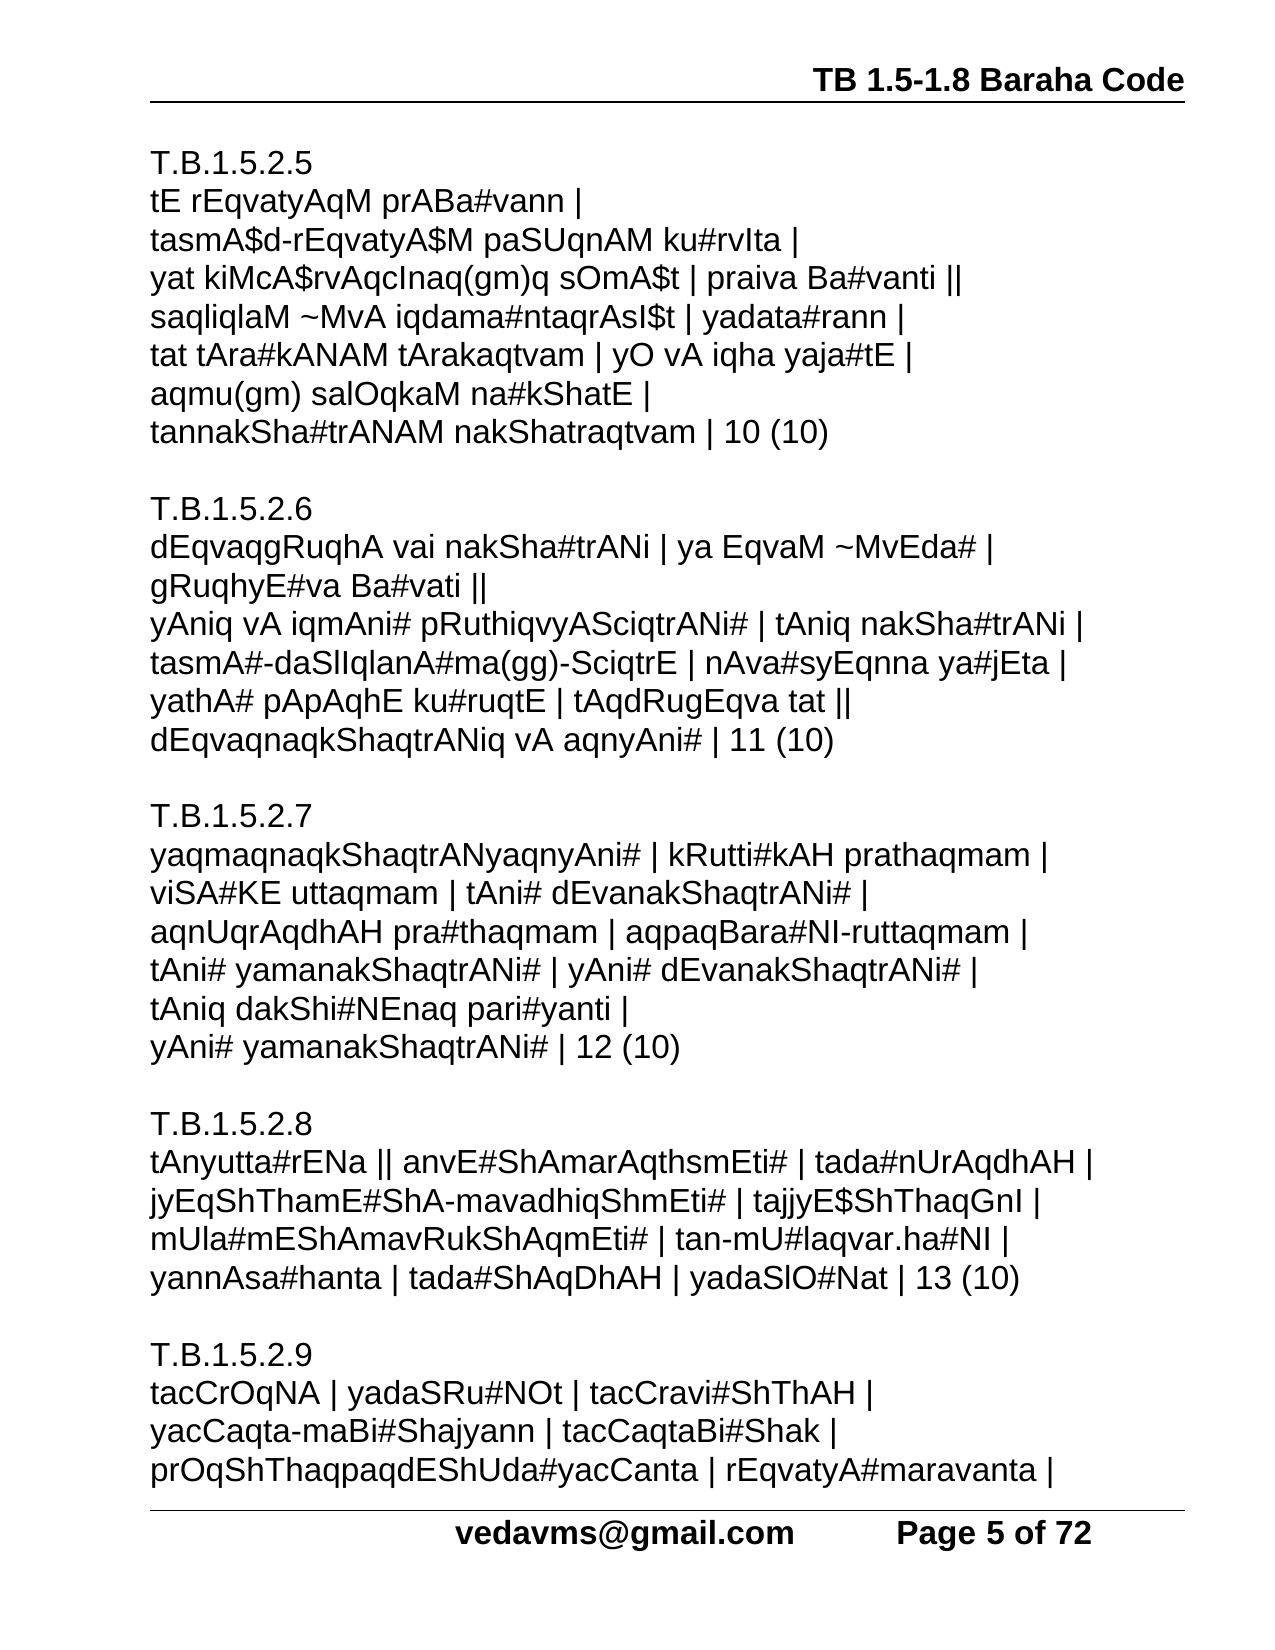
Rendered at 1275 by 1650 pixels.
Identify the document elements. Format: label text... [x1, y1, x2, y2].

text T.B.1.5.2.8 [150, 1104, 1185, 1142]
text yat kiMcA$rvAqcInaq(gm)q sOmA$t | praiva Ba#vanti || [150, 258, 1185, 297]
text tE rEqvatyAqM prABa#vann | tasmA$d-rEqvatyA$M paSUqnAM ku#rvIta | [150, 182, 1185, 258]
text T.B.1.5.2.9 [150, 1335, 1185, 1373]
text dEqvaqnaqkShaqtrANiq vA aqnyAni# | 11 (10) [150, 720, 1185, 758]
text T.B.1.5.2.5 [150, 143, 1185, 182]
text yAniq vA iqmAni# pRuthiqvyASciqtrANi# | tAniq nakSha#trANi | [150, 604, 1185, 643]
text yAni# yamanakShaqtrANi# | 12 (10) [150, 1027, 1185, 1066]
text tasmA#-daSlIqlanA#ma(gg)-SciqtrE | nAva#syEqnna ya#jEta | [150, 643, 1185, 681]
text T.B.1.5.2.6 [150, 489, 1185, 527]
text saqliqlaM ~MvA iqdama#ntaqrAsI$t | yadata#rann | tat tAra#kANAM tArakaqtvam | yO vA iqha yaja#tE | aqmu(gm) salOqkaM na#kShatE | [150, 297, 1185, 412]
text jyEqShThamE#ShA-mavadhiqShmEti# | tajjyE$ShThaqGnI | mUla#mEShAmavRukShAqmEti# | tan-mU#laqvar.ha#NI | yannAsa#hanta | tada#ShAqDhAH | yadaSlO#Nat | 13 (10) [150, 1181, 1185, 1296]
text tAnyutta#rENa || anvE#ShAmarAqthsmEti# | tada#nUrAqdhAH | [150, 1142, 1185, 1181]
text dEqvaqgRuqhA vai nakSha#trANi | ya EqvaM ~MvEda# | gRuqhyE#va Ba#vati || [150, 527, 1185, 604]
text T.B.1.5.2.7 [150, 797, 1185, 835]
text tAni# yamanakShaqtrANi# | yAni# dEvanakShaqtrANi# | tAniq dakShi#NEnaq pari#yanti | [150, 950, 1185, 1027]
text tannakSha#trANAM nakShatraqtvam | 10 (10) [150, 412, 1185, 451]
text yaqmaqnaqkShaqtrANyaqnyAni# | kRutti#kAH prathaqmam | viSA#KE uttaqmam | tAni# dEvanakShaqtrANi# | aqnUqrAqdhAH pra#thaqmam | aqpaqBara#NI-ruttaqmam | [150, 835, 1185, 950]
text yathA# pApAqhE ku#ruqtE | tAqdRugEqva tat || [150, 681, 1185, 720]
text tacCrOqNA | yadaSRu#NOt | tacCravi#ShThAH | yacCaqta-maBi#Shajyann | tacCaqtaBi#Shak | prOqShThaqpaqdEShUda#yacCanta | rEqvatyA#maravanta | [150, 1373, 1185, 1488]
